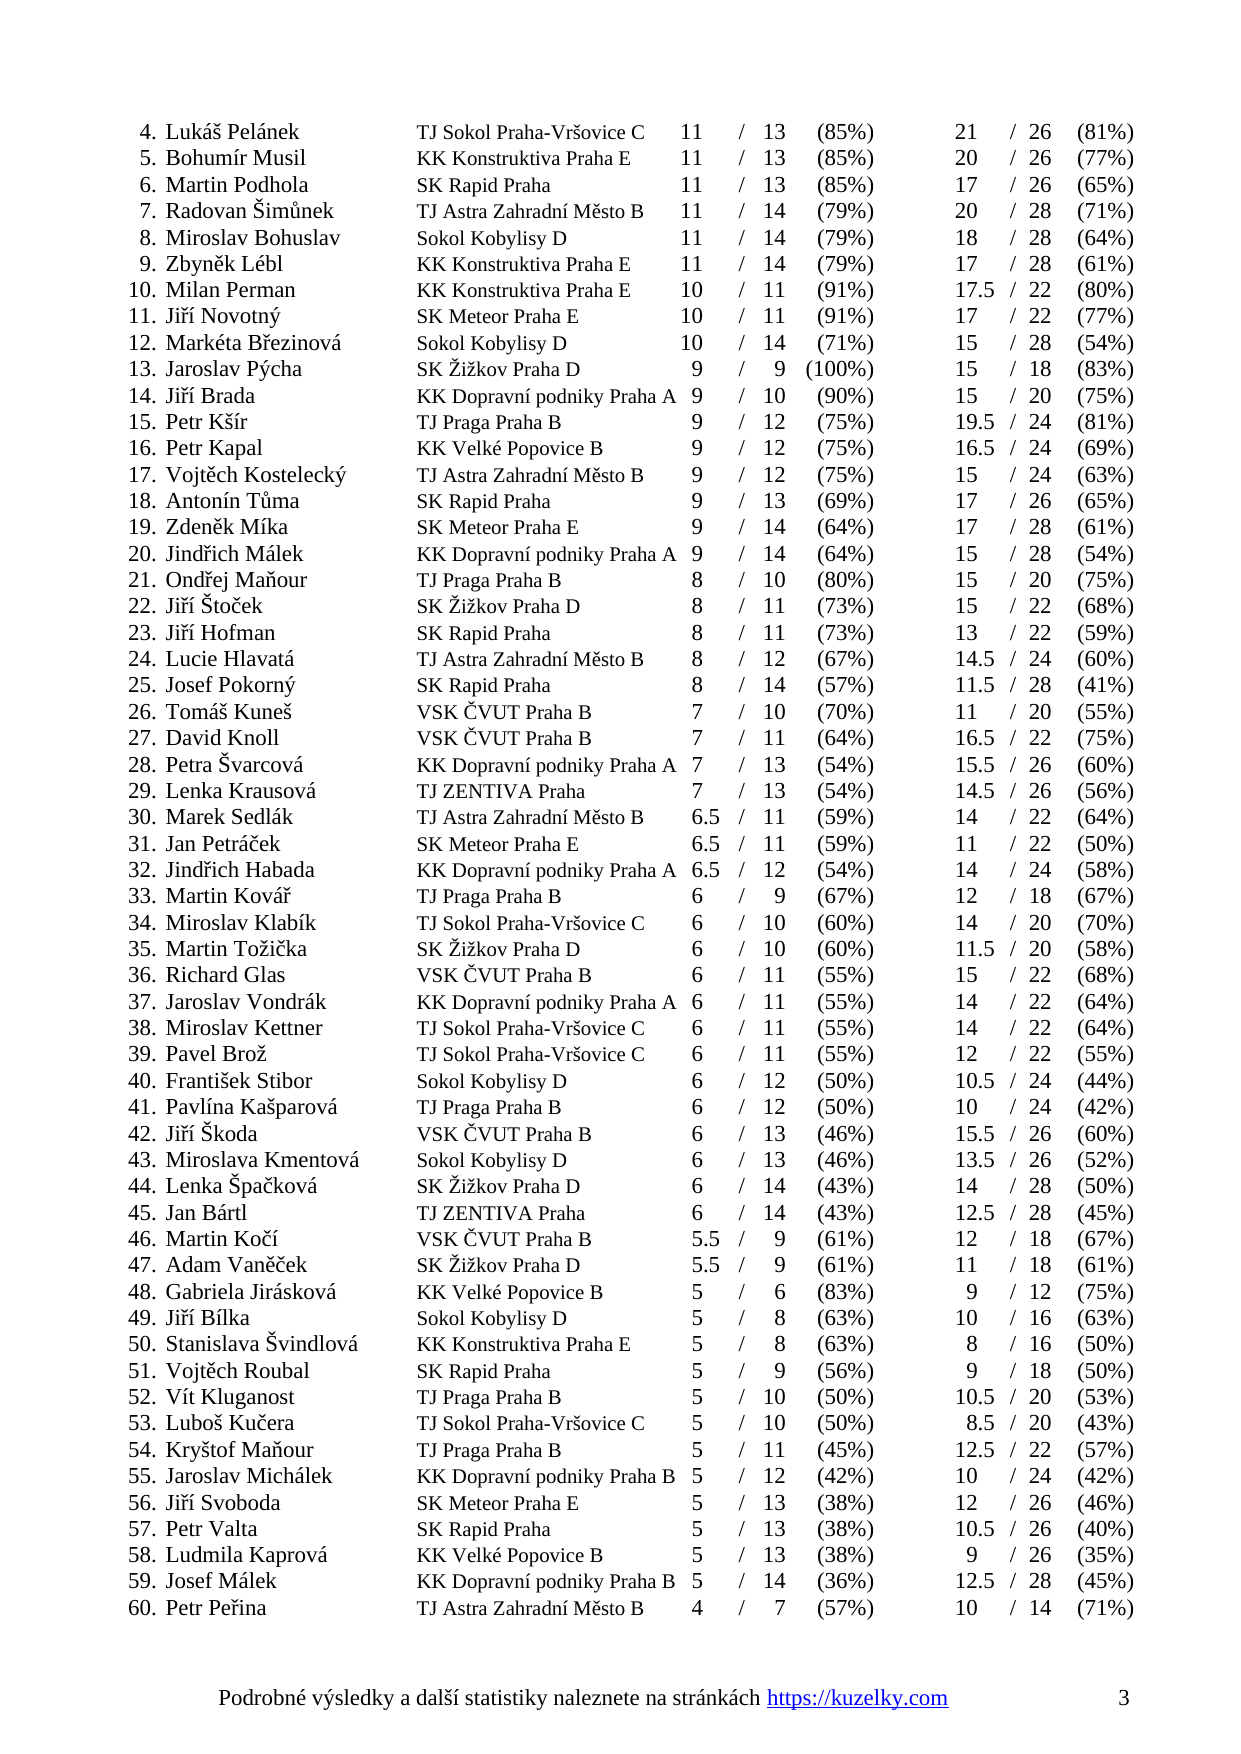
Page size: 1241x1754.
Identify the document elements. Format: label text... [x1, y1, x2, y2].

text 26. Tomáš Kuneš VSK ČVUT Praha B 7 / 10 (70%) 11 / 20 (55%) [106, 698, 1134, 724]
text 44. Lenka Špačková SK Žižkov Praha D 6 / 14 (43%) 14 / 28 (50%) [106, 1172, 1134, 1199]
text 7. Radovan Šimůnek TJ Astra Zahradní Město B 11 / 14 (79%) 20 / 28 (71%) [106, 197, 1134, 223]
text 9. Zbyněk Lébl KK Konstruktiva Praha E 11 / 14 (79%) 17 / 28 (61%) [106, 250, 1134, 276]
text 38. Miroslav Kettner TJ Sokol Praha-Vršovice C 6 / 11 (55%) 14 / 22 (64%) [106, 1014, 1134, 1041]
text 19. Zdeněk Míka SK Meteor Praha E 9 / 14 (64%) 17 / 28 (61%) [106, 513, 1134, 540]
text 30. Marek Sedlák TJ Astra Zahradní Město B 6.5 / 11 (59%) 14 / 22 (64%) [106, 803, 1134, 830]
text 59. Josef Málek KK Dopravní podniky Praha B 5 / 14 (36%) 12.5 / 28 (45%) [106, 1568, 1134, 1594]
text 28. Petra Švarcová KK Dopravní podniky Praha A 7 / 13 (54%) 15.5 / 26 (60%) [106, 751, 1134, 777]
text 51. Vojtěch Roubal SK Rapid Praha 5 / 9 (56%) 9 / 18 (50%) [106, 1357, 1134, 1383]
text 16. Petr Kapal KK Velké Popovice B 9 / 12 (75%) 16.5 / 24 (69%) [106, 434, 1134, 461]
text 25. Josef Pokorný SK Rapid Praha 8 / 14 (57%) 11.5 / 28 (41%) [106, 672, 1134, 698]
text 54. Kryštof Maňour TJ Praga Praha B 5 / 11 (45%) 12.5 / 22 (57%) [106, 1436, 1134, 1462]
text 35. Martin Tožička SK Žižkov Praha D 6 / 10 (60%) 11.5 / 20 (58%) [106, 935, 1134, 961]
text 45. Jan Bártl TJ ZENTIVA Praha 6 / 14 (43%) 12.5 / 28 (45%) [106, 1199, 1134, 1225]
text 55. Jaroslav Michálek KK Dopravní podniky Praha B 5 / 12 (42%) 10 / 24 (42%) [106, 1462, 1134, 1488]
text 48. Gabriela Jirásková KK Velké Popovice B 5 / 6 (83%) 9 / 12 (75%) [106, 1278, 1134, 1304]
text 23. Jiří Hofman SK Rapid Praha 8 / 11 (73%) 13 / 22 (59%) [106, 619, 1134, 645]
text 40. František Stibor Sokol Kobylisy D 6 / 12 (50%) 10.5 / 24 (44%) [106, 1067, 1134, 1093]
text 47. Adam Vaněček SK Žižkov Praha D 5.5 / 9 (61%) 11 / 18 (61%) [106, 1251, 1134, 1278]
text 33. Martin Kovář TJ Praga Praha B 6 / 9 (67%) 12 / 18 (67%) [106, 882, 1134, 909]
text 5. Bohumír Musil KK Konstruktiva Praha E 11 / 13 (85%) 20 / 26 (77%) [106, 144, 1134, 171]
text 34. Miroslav Klabík TJ Sokol Praha-Vršovice C 6 / 10 (60%) 14 / 20 (70%) [106, 909, 1134, 935]
text 31. Jan Petráček SK Meteor Praha E 6.5 / 11 (59%) 11 / 22 (50%) [106, 830, 1134, 856]
text 50. Stanislava Švindlová KK Konstruktiva Praha E 5 / 8 (63%) 8 / 16 (50%) [106, 1330, 1134, 1357]
text 15. Petr Kšír TJ Praga Praha B 9 / 12 (75%) 19.5 / 24 (81%) [106, 408, 1134, 434]
text 12. Markéta Březinová Sokol Kobylisy D 10 / 14 (71%) 15 / 28 (54%) [106, 329, 1134, 355]
text 14. Jiří Brada KK Dopravní podniky Praha A 9 / 10 (90%) 15 / 20 (75%) [106, 382, 1134, 408]
text 43. Miroslava Kmentová Sokol Kobylisy D 6 / 13 (46%) 13.5 / 26 (52%) [106, 1146, 1134, 1172]
text 36. Richard Glas VSK ČVUT Praha B 6 / 11 (55%) 15 / 22 (68%) [106, 961, 1134, 988]
text 18. Antonín Tůma SK Rapid Praha 9 / 13 (69%) 17 / 26 (65%) [106, 487, 1134, 513]
text 39. Pavel Brož TJ Sokol Praha-Vršovice C 6 / 11 (55%) 12 / 22 (55%) [106, 1041, 1134, 1067]
text 17. Vojtěch Kostelecký TJ Astra Zahradní Město B 9 / 12 (75%) 15 / 24 (63%) [106, 461, 1134, 487]
text 6. Martin Podhola SK Rapid Praha 11 / 13 (85%) 17 / 26 (65%) [106, 171, 1134, 197]
text 24. Lucie Hlavatá TJ Astra Zahradní Město B 8 / 12 (67%) 14.5 / 24 (60%) [106, 645, 1134, 672]
text 13. Jaroslav Pýcha SK Žižkov Praha D 9 / 9 (100%) 15 / 18 (83%) [106, 355, 1134, 382]
text 56. Jiří Svoboda SK Meteor Praha E 5 / 13 (38%) 12 / 26 (46%) [106, 1488, 1134, 1515]
text 29. Lenka Krausová TJ ZENTIVA Praha 7 / 13 (54%) 14.5 / 26 (56%) [106, 777, 1134, 803]
text 37. Jaroslav Vondrák KK Dopravní podniky Praha A 6 / 11 (55%) 14 / 22 (64%) [106, 988, 1134, 1014]
text 10. Milan Perman KK Konstruktiva Praha E 10 / 11 (91%) 17.5 / 22 (80%) [106, 276, 1134, 303]
text 53. Luboš Kučera TJ Sokol Praha-Vršovice C 5 / 10 (50%) 8.5 / 20 (43%) [106, 1409, 1134, 1436]
text 60. Petr Peřina TJ Astra Zahradní Město B 4 / 7 (57%) 10 / 14 (71%) [106, 1594, 1134, 1620]
text 4. Lukáš Pelánek TJ Sokol Praha-Vršovice C 11 / 13 (85%) 21 / 26 (81%) [106, 118, 1134, 144]
text 21. Ondřej Maňour TJ Praga Praha B 8 / 10 (80%) 15 / 20 (75%) [106, 566, 1134, 592]
text 22. Jiří Štoček SK Žižkov Praha D 8 / 11 (73%) 15 / 22 (68%) [106, 592, 1134, 619]
text 46. Martin Kočí VSK ČVUT Praha B 5.5 / 9 (61%) 12 / 18 (67%) [106, 1225, 1134, 1251]
text 52. Vít Kluganost TJ Praga Praha B 5 / 10 (50%) 10.5 / 20 (53%) [106, 1383, 1134, 1409]
text 41. Pavlína Kašparová TJ Praga Praha B 6 / 12 (50%) 10 / 24 (42%) [106, 1093, 1134, 1119]
text 11. Jiří Novotný SK Meteor Praha E 10 / 11 (91%) 17 / 22 (77%) [106, 303, 1134, 329]
text 32. Jindřich Habada KK Dopravní podniky Praha A 6.5 / 12 (54%) 14 / 24 (58%) [106, 856, 1134, 882]
text 8. Miroslav Bohuslav Sokol Kobylisy D 11 / 14 (79%) 18 / 28 (64%) [106, 223, 1134, 250]
text 49. Jiří Bílka Sokol Kobylisy D 5 / 8 (63%) 10 / 16 (63%) [106, 1304, 1134, 1330]
text 27. David Knoll VSK ČVUT Praha B 7 / 11 (64%) 16.5 / 22 (75%) [106, 724, 1134, 751]
text 58. Ludmila Kaprová KK Velké Popovice B 5 / 13 (38%) 9 / 26 (35%) [106, 1541, 1134, 1568]
text 42. Jiří Škoda VSK ČVUT Praha B 6 / 13 (46%) 15.5 / 26 (60%) [106, 1119, 1134, 1146]
text 57. Petr Valta SK Rapid Praha 5 / 13 (38%) 10.5 / 26 (40%) [106, 1515, 1134, 1541]
text 20. Jindřich Málek KK Dopravní podniky Praha A 9 / 14 (64%) 15 / 28 (54%) [106, 540, 1134, 566]
